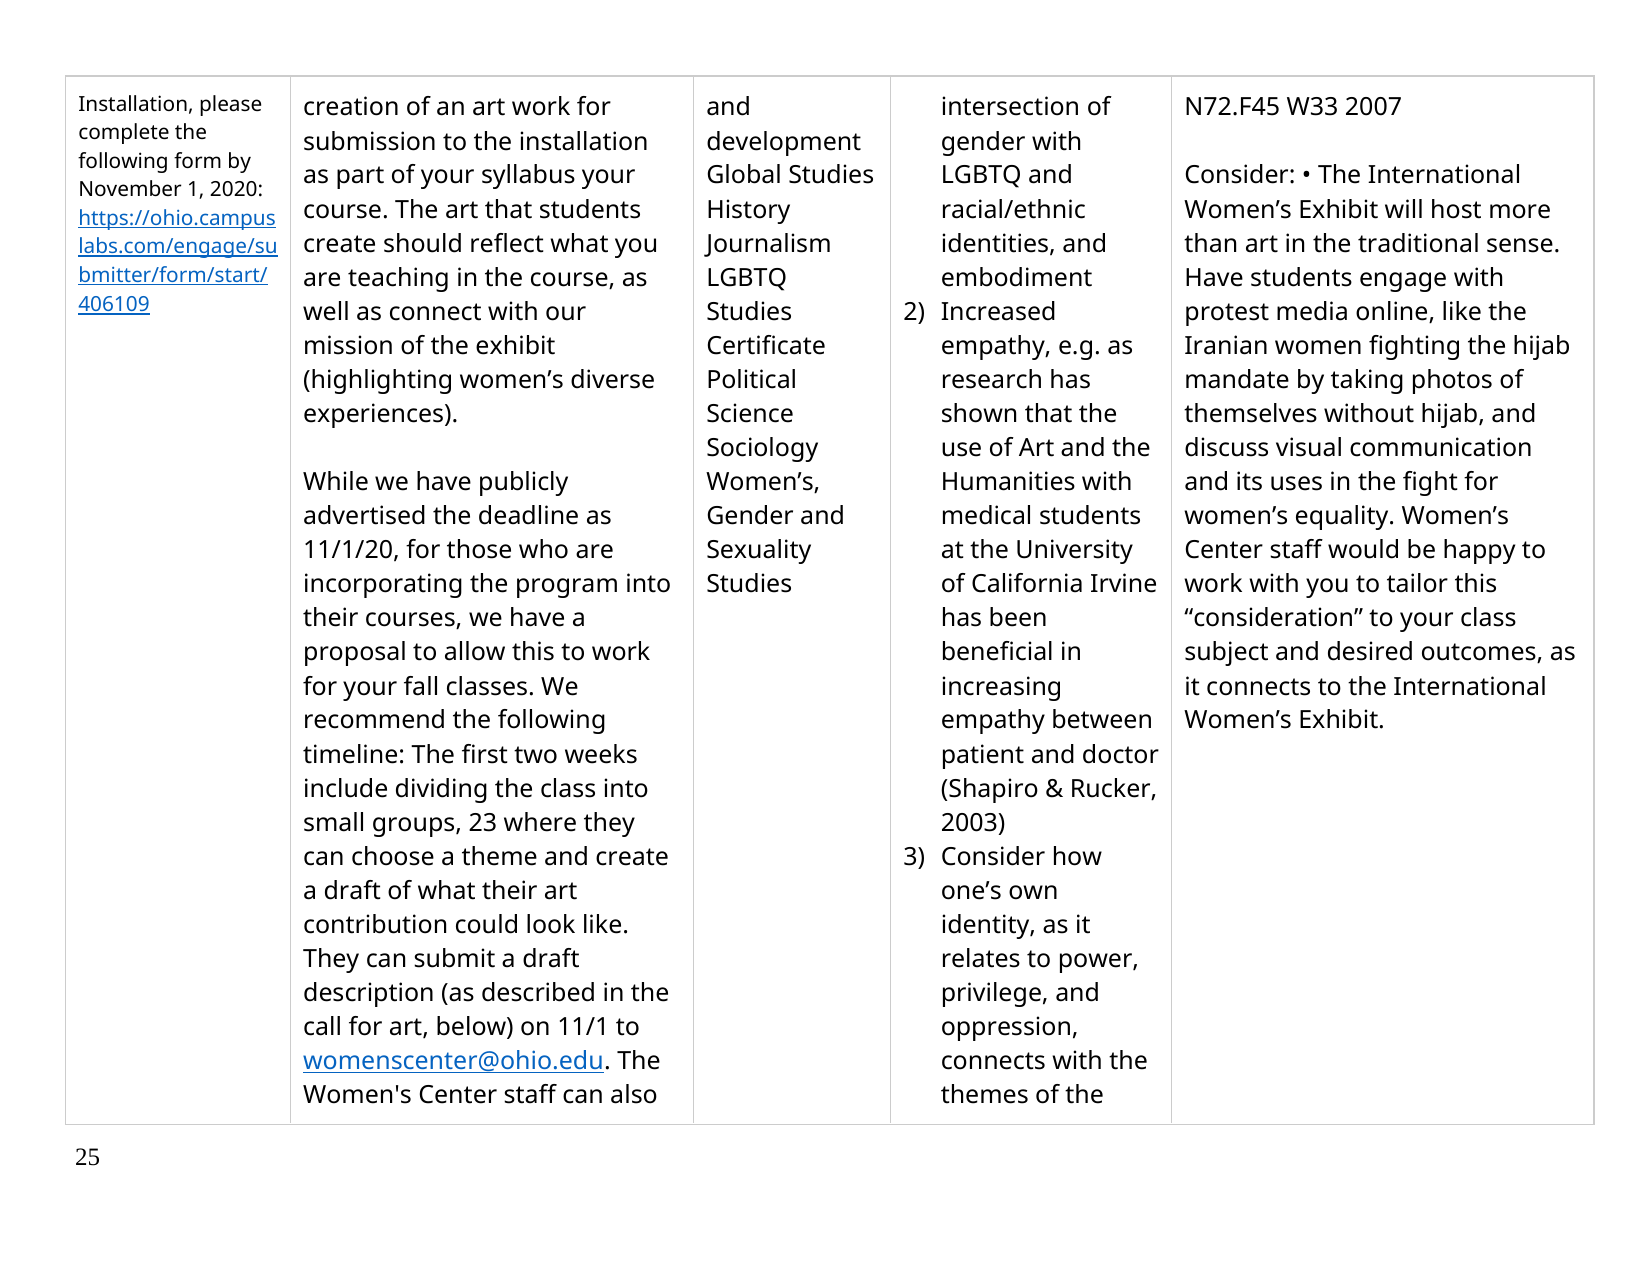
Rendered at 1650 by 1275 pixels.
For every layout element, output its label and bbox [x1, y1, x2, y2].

table_cell [1172, 77, 1593, 1123]
table_cell [891, 77, 1171, 1123]
table_cell [291, 77, 693, 1123]
table_cell [694, 77, 890, 1123]
table_cell [66, 77, 290, 1123]
